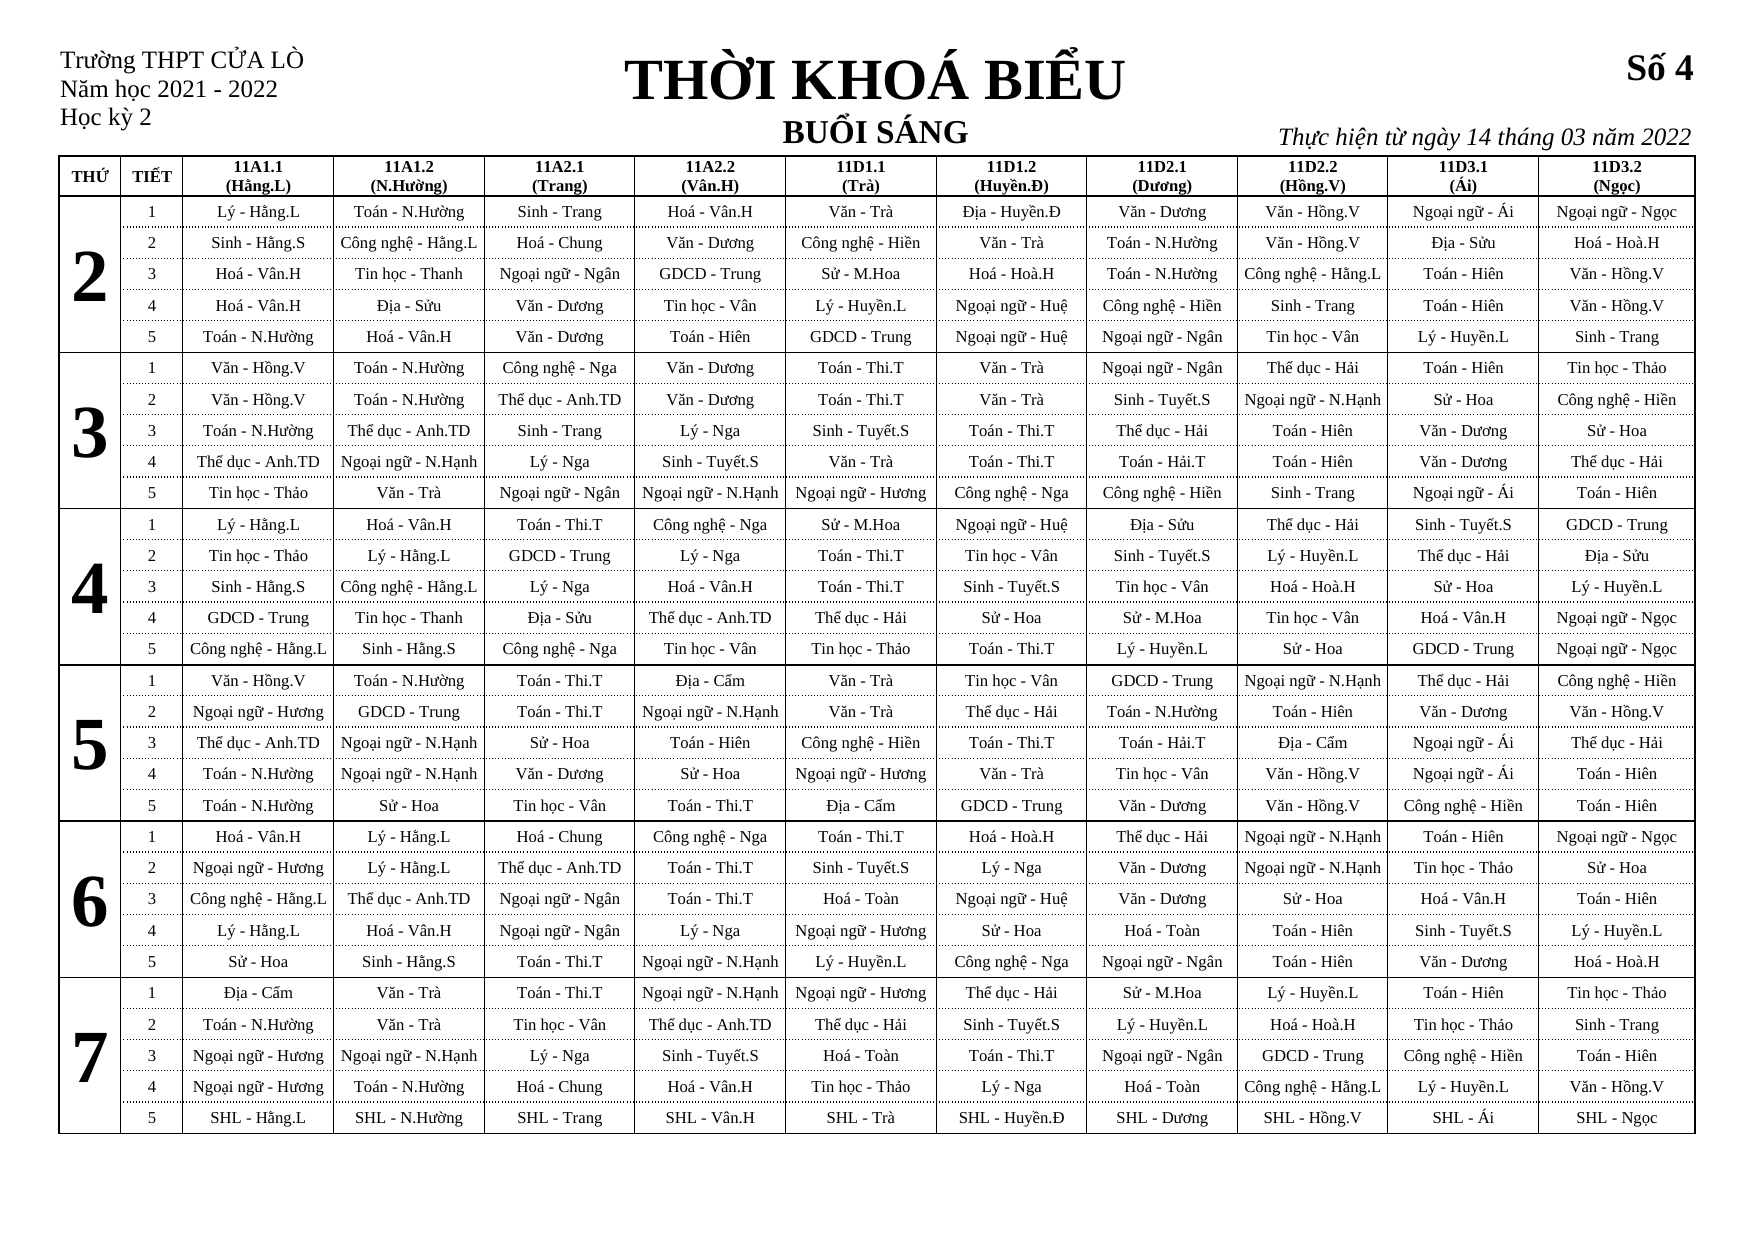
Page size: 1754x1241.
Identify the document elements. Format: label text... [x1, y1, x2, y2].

table_cell 5 [121, 945, 182, 976]
table_header TIẾT [121, 157, 182, 195]
table_cell Sinh - Tuyết.S [1087, 383, 1237, 414]
table_cell Văn - Hồng.V [1539, 289, 1694, 320]
table_cell Công nghệ - Hiền [1087, 289, 1237, 320]
table_cell Toán - N.Hường [334, 666, 484, 695]
table_cell Địa - Cẩm [183, 978, 333, 1008]
table_cell Toán - Hiên [1539, 1039, 1694, 1070]
table_cell Hoá - Toàn [786, 1039, 936, 1070]
table_header 11A2.2 (Vân.H) [635, 157, 785, 195]
table_cell Toán - Hiên [1539, 883, 1694, 914]
table_cell Sinh - Tuyết.S [635, 445, 785, 476]
table_cell 3 [121, 883, 182, 914]
table_cell Sử - Hoa [1539, 851, 1694, 883]
table_cell Văn - Trà [334, 476, 484, 508]
table_cell Toán - Thi.T [485, 695, 634, 726]
table_cell Hoá - Hoà.H [1539, 945, 1694, 976]
table_cell Hoá - Vân.H [183, 258, 333, 289]
table_cell Công nghệ - Nga [485, 353, 634, 383]
table_cell Sử - Hoa [334, 789, 484, 820]
table_cell Lý - Huyền.L [1388, 1070, 1538, 1101]
table_cell Văn - Trà [786, 666, 936, 695]
table_cell Công nghệ - Hiền [1539, 666, 1694, 695]
table_cell Văn - Dương [485, 758, 634, 789]
table_cell Lý - Huyền.L [786, 289, 936, 320]
table_cell Văn - Dương [1388, 445, 1538, 476]
table_cell Hoá - Hoà.H [1539, 226, 1694, 258]
table_cell Tin học - Vân [1087, 570, 1237, 601]
table_cell Tin học - Vân [485, 789, 634, 820]
table_cell Ngoại ngữ - Ngân [1087, 320, 1237, 351]
table_cell Văn - Trà [786, 695, 936, 726]
table_cell Văn - Trà [937, 383, 1086, 414]
table_cell Ngoại ngữ - N.Hạnh [635, 476, 785, 508]
table_cell SHL - Ái [1388, 1101, 1538, 1133]
table_cell Công nghệ - Nga [937, 945, 1086, 976]
table_cell Văn - Dương [1388, 414, 1538, 445]
table_cell Hoá - Vân.H [1388, 601, 1538, 633]
table_cell Lý - Nga [635, 914, 785, 945]
table_cell Văn - Trà [334, 1008, 484, 1039]
table_cell 3 [121, 570, 182, 601]
table_cell Tin học - Thảo [1539, 978, 1694, 1008]
table_cell Văn - Trà [786, 445, 936, 476]
table_cell Ngoại ngữ - Ngân [1087, 353, 1237, 383]
table_cell Công nghệ - Hiền [786, 226, 936, 258]
table_cell Ngoại ngữ - Ngọc [1539, 197, 1694, 226]
table_cell Ngoại ngữ - Huệ [937, 320, 1086, 351]
table_cell Ngoại ngữ - N.Hạnh [334, 445, 484, 476]
table_cell Địa - Huyền.Đ [937, 197, 1086, 226]
table_cell Hoá - Hoà.H [1238, 570, 1387, 601]
table_cell Lý - Nga [937, 1070, 1086, 1101]
table_cell Ngoại ngữ - N.Hạnh [635, 945, 785, 976]
table_cell Sinh - Hằng.S [183, 570, 333, 601]
table_cell Toán - Hiên [1238, 414, 1387, 445]
table_cell Sử - Hoa [937, 601, 1086, 633]
table_cell Văn - Trà [786, 197, 936, 226]
table_cell Toán - Hiên [1539, 758, 1694, 789]
table_cell Ngoại ngữ - Ngân [1087, 945, 1237, 976]
table_cell Lý - Nga [485, 445, 634, 476]
table_cell Hoá - Vân.H [334, 914, 484, 945]
table_cell Toán - N.Hường [183, 789, 333, 820]
table_cell Hoá - Toàn [786, 883, 936, 914]
table_cell Sử - Hoa [1238, 883, 1387, 914]
table_cell Toán - Thi.T [635, 883, 785, 914]
table_cell Tin học - Thanh [334, 258, 484, 289]
table_cell Lý - Hằng.L [334, 539, 484, 570]
table_cell Thể dục - Hải [1388, 539, 1538, 570]
table_header 11D3.2 (Ngọc) [1539, 157, 1694, 195]
table_header 11A1.2 (N.Hường) [334, 157, 484, 195]
table_cell Tin học - Vân [1238, 320, 1387, 351]
table_cell Văn - Hồng.V [183, 666, 333, 695]
table_cell Ngoại ngữ - Ái [1388, 726, 1538, 758]
table_cell Ngoại ngữ - Hương [786, 978, 936, 1008]
table_cell Văn - Dương [1087, 197, 1237, 226]
table_cell Toán - N.Hường [183, 1008, 333, 1039]
table_cell Công nghệ - Nga [635, 509, 785, 539]
table_cell Toán - N.Hường [334, 383, 484, 414]
table_cell 4 [121, 445, 182, 476]
table_cell Thể dục - Hải [1539, 726, 1694, 758]
table_cell 5 [121, 476, 182, 508]
table_cell Hoá - Vân.H [183, 822, 333, 851]
table_cell Ngoại ngữ - N.Hạnh [1238, 666, 1387, 695]
table_cell 5 [121, 633, 182, 664]
table_cell Văn - Dương [485, 320, 634, 351]
table_cell Địa - Sửu [1087, 509, 1237, 539]
table_cell Toán - Thi.T [786, 570, 936, 601]
table_cell Lý - Hằng.L [183, 509, 333, 539]
table_cell Hoá - Hoà.H [937, 258, 1086, 289]
table_cell Toán - Thi.T [786, 822, 936, 851]
table_cell Công nghệ - Hằng.L [1238, 1070, 1387, 1101]
table_cell Công nghệ - Hằng.L [183, 883, 333, 914]
table_cell 5 [121, 1101, 182, 1133]
table_cell Văn - Dương [1087, 851, 1237, 883]
table_cell Toán - Hải.T [1087, 445, 1237, 476]
table_cell Toán - Hiên [635, 320, 785, 351]
table_cell 4 [60, 509, 120, 664]
table_cell Sinh - Trang [485, 197, 634, 226]
table_cell Văn - Hồng.V [1238, 226, 1387, 258]
table_cell Văn - Hồng.V [1238, 197, 1387, 226]
table_cell Sinh - Trang [485, 414, 634, 445]
table_cell Lý - Nga [635, 414, 785, 445]
table_cell Ngoại ngữ - Ngọc [1539, 633, 1694, 664]
table_cell GDCD - Trung [1238, 1039, 1387, 1070]
table_cell 7 [60, 978, 120, 1133]
table_cell Tin học - Vân [937, 666, 1086, 695]
table_cell Toán - Thi.T [485, 978, 634, 1008]
table_cell Tin học - Thảo [1388, 1008, 1538, 1039]
table_cell GDCD - Trung [937, 789, 1086, 820]
table_cell SHL - Trang [485, 1101, 634, 1133]
table_cell Toán - Thi.T [786, 539, 936, 570]
table_cell Toán - Hiên [1388, 289, 1538, 320]
table_cell Công nghệ - Hằng.L [334, 570, 484, 601]
table_cell Sử - Hoa [183, 945, 333, 976]
table_cell Ngoại ngữ - Ngân [485, 258, 634, 289]
table_cell Sinh - Tuyết.S [1087, 539, 1237, 570]
table_cell Toán - N.Hường [334, 1070, 484, 1101]
table_header 11D2.1 (Dương) [1087, 157, 1237, 195]
table_cell Sinh - Hằng.S [334, 945, 484, 976]
table_cell Hoá - Toàn [1087, 914, 1237, 945]
table_cell Văn - Hồng.V [1238, 758, 1387, 789]
table_cell Hoá - Vân.H [334, 320, 484, 351]
table_cell Ngoại ngữ - N.Hạnh [635, 978, 785, 1008]
table_cell Sử - Hoa [1388, 383, 1538, 414]
table_cell Toán - N.Hường [334, 353, 484, 383]
table_cell Ngoại ngữ - N.Hạnh [1238, 822, 1387, 851]
table_cell Ngoại ngữ - Huệ [937, 509, 1086, 539]
table_cell Tin học - Vân [485, 1008, 634, 1039]
table_cell Toán - Thi.T [635, 789, 785, 820]
table_cell Tin học - Vân [635, 289, 785, 320]
table_cell Hoá - Vân.H [183, 289, 333, 320]
table_cell Tin học - Thảo [1388, 851, 1538, 883]
table_cell Công nghệ - Hiền [1388, 789, 1538, 820]
table_cell GDCD - Trung [334, 695, 484, 726]
table_cell Sử - Hoa [635, 758, 785, 789]
table_cell Sinh - Tuyết.S [937, 1008, 1086, 1039]
table_cell Ngoại ngữ - N.Hạnh [635, 695, 785, 726]
table_cell Lý - Hằng.L [334, 822, 484, 851]
table_cell Công nghệ - Nga [485, 633, 634, 664]
table_cell Văn - Trà [334, 978, 484, 1008]
table_cell Toán - Hiên [1238, 695, 1387, 726]
table_cell Địa - Cẩm [1238, 726, 1387, 758]
table_cell Văn - Dương [485, 289, 634, 320]
table_cell Sinh - Tuyết.S [786, 851, 936, 883]
table_cell Hoá - Toàn [1087, 1070, 1237, 1101]
table_header 11A2.1 (Trang) [485, 157, 634, 195]
table_cell 4 [121, 601, 182, 633]
table_cell Sinh - Tuyết.S [635, 1039, 785, 1070]
table_cell Thể dục - Anh.TD [334, 414, 484, 445]
table_cell Ngoại ngữ - Huệ [937, 289, 1086, 320]
table_cell 4 [121, 914, 182, 945]
table_header THỨ [60, 157, 120, 195]
table_cell Tin học - Thảo [183, 476, 333, 508]
table_cell Hoá - Vân.H [635, 1070, 785, 1101]
table_cell Ngoại ngữ - Hương [183, 851, 333, 883]
table_cell Sử - Hoa [1539, 414, 1694, 445]
table_cell Sinh - Trang [1238, 289, 1387, 320]
table_header 11D1.1 (Trà) [786, 157, 936, 195]
table_cell Tin học - Thảo [786, 1070, 936, 1101]
table_cell Thể dục - Anh.TD [334, 883, 484, 914]
table_cell Thể dục - Hải [786, 1008, 936, 1039]
table_cell SHL - Hằng.L [183, 1101, 333, 1133]
table_cell Văn - Hồng.V [183, 383, 333, 414]
table_cell Thể dục - Hải [1539, 445, 1694, 476]
table_cell 6 [60, 822, 120, 976]
table_cell Hoá - Vân.H [635, 197, 785, 226]
table_cell Toán - N.Hường [1087, 258, 1237, 289]
table_header 11D3.1 (Ái) [1388, 157, 1538, 195]
table_cell Sinh - Hằng.S [183, 226, 333, 258]
table_cell Ngoại ngữ - Ngọc [1539, 601, 1694, 633]
table_cell Văn - Hồng.V [1238, 789, 1387, 820]
table_cell Văn - Trà [937, 758, 1086, 789]
table_cell Văn - Dương [1388, 945, 1538, 976]
table_cell Sử - Hoa [485, 726, 634, 758]
table_cell Địa - Sửu [1539, 539, 1694, 570]
table_cell Thể dục - Anh.TD [485, 383, 634, 414]
table_cell Văn - Hồng.V [1539, 1070, 1694, 1101]
table_cell 1 [121, 509, 182, 539]
table_cell Sử - M.Hoa [786, 258, 936, 289]
table_cell Tin học - Thanh [334, 601, 484, 633]
table_cell Ngoại ngữ - N.Hạnh [1238, 383, 1387, 414]
table_cell 4 [121, 758, 182, 789]
table_cell Ngoại ngữ - Hương [183, 695, 333, 726]
table_cell Thể dục - Hải [1238, 353, 1387, 383]
table_cell Ngoại ngữ - Ái [1388, 476, 1538, 508]
table_cell Toán - Thi.T [635, 851, 785, 883]
table_cell Toán - Hiên [1238, 945, 1387, 976]
table_cell Toán - N.Hường [183, 414, 333, 445]
table_cell Thể dục - Hải [786, 601, 936, 633]
table_cell Toán - Thi.T [485, 666, 634, 695]
table_cell Hoá - Hoà.H [937, 822, 1086, 851]
table_cell Thể dục - Anh.TD [183, 445, 333, 476]
table_cell Thể dục - Anh.TD [635, 601, 785, 633]
table_cell Sinh - Tuyết.S [786, 414, 936, 445]
table_cell Toán - N.Hường [183, 758, 333, 789]
table_cell Tin học - Vân [937, 539, 1086, 570]
table_cell Văn - Dương [1087, 883, 1237, 914]
table_cell 4 [121, 1070, 182, 1101]
table_cell 2 [121, 539, 182, 570]
table_cell 4 [121, 289, 182, 320]
table_cell Công nghệ - Nga [635, 822, 785, 851]
table_cell Ngoại ngữ - N.Hạnh [1238, 851, 1387, 883]
table_cell Địa - Cẩm [635, 666, 785, 695]
table_cell Tin học - Vân [1238, 601, 1387, 633]
table_cell GDCD - Trung [1539, 509, 1694, 539]
table_cell Toán - Hiên [1539, 476, 1694, 508]
table_cell Lý - Nga [635, 539, 785, 570]
table_cell Ngoại ngữ - Hương [786, 476, 936, 508]
table_cell Ngoại ngữ - Ngân [1087, 1039, 1237, 1070]
table_cell Tin học - Thảo [1539, 353, 1694, 383]
table_cell Thể dục - Hải [937, 978, 1086, 1008]
table_cell Thể dục - Anh.TD [183, 726, 333, 758]
table_cell Hoá - Chung [485, 822, 634, 851]
table_cell Tin học - Vân [1087, 758, 1237, 789]
table_cell Ngoại ngữ - Hương [786, 914, 936, 945]
table_cell 1 [121, 197, 182, 226]
table_cell Công nghệ - Hiền [1388, 1039, 1538, 1070]
table_cell Toán - Thi.T [937, 726, 1086, 758]
table_cell Toán - Hiên [1388, 822, 1538, 851]
table_cell Thể dục - Anh.TD [635, 1008, 785, 1039]
table_cell Lý - Nga [485, 1039, 634, 1070]
table_cell Văn - Hồng.V [183, 353, 333, 383]
table_cell Lý - Huyền.L [1238, 539, 1387, 570]
table_cell Ngoại ngữ - Hương [183, 1070, 333, 1101]
table_cell Lý - Huyền.L [1238, 978, 1387, 1008]
table_cell Văn - Dương [635, 226, 785, 258]
table_cell Toán - N.Hường [183, 320, 333, 351]
table_cell Lý - Hằng.L [183, 914, 333, 945]
table_cell Toán - Thi.T [937, 445, 1086, 476]
table_cell SHL - Dương [1087, 1101, 1237, 1133]
table_cell Toán - Hiên [635, 726, 785, 758]
table_cell Công nghệ - Nga [937, 476, 1086, 508]
table_cell Tin học - Vân [635, 633, 785, 664]
table_cell 3 [121, 258, 182, 289]
table_cell 3 [121, 414, 182, 445]
table_cell SHL - Huyền.Đ [937, 1101, 1086, 1133]
table_cell Ngoại ngữ - Ngân [485, 914, 634, 945]
table_cell 3 [121, 1039, 182, 1070]
table_cell Thể dục - Hải [937, 695, 1086, 726]
table_cell Sử - M.Hoa [786, 509, 936, 539]
table_cell 3 [121, 726, 182, 758]
table_cell Toán - Thi.T [786, 353, 936, 383]
table_cell Ngoại ngữ - Hương [786, 758, 936, 789]
table_cell Thể dục - Anh.TD [485, 851, 634, 883]
table_cell Ngoại ngữ - N.Hạnh [334, 726, 484, 758]
table_cell Ngoại ngữ - Ngân [485, 476, 634, 508]
table_cell Sinh - Tuyết.S [1388, 509, 1538, 539]
table_cell 2 [121, 851, 182, 883]
table_cell Thể dục - Hải [1087, 822, 1237, 851]
table_cell Lý - Hằng.L [183, 197, 333, 226]
table_cell GDCD - Trung [1388, 633, 1538, 664]
table_cell Toán - Thi.T [786, 383, 936, 414]
table_cell Hoá - Chung [485, 1070, 634, 1101]
table_cell Ngoại ngữ - Ngọc [1539, 822, 1694, 851]
table_cell Địa - Cẩm [786, 789, 936, 820]
table_cell Ngoại ngữ - N.Hạnh [334, 758, 484, 789]
table_cell 1 [121, 822, 182, 851]
table_header 11D1.2 (Huyền.Đ) [937, 157, 1086, 195]
table_cell Toán - Hiên [1539, 789, 1694, 820]
table_cell Sinh - Tuyết.S [937, 570, 1086, 601]
table_cell Toán - N.Hường [1087, 695, 1237, 726]
table_cell Văn - Dương [635, 383, 785, 414]
table_cell Lý - Nga [937, 851, 1086, 883]
table_cell Sinh - Trang [1539, 320, 1694, 351]
table_cell GDCD - Trung [183, 601, 333, 633]
table_cell Sinh - Trang [1238, 476, 1387, 508]
table_cell Văn - Dương [635, 353, 785, 383]
table_header 11D2.2 (Hồng.V) [1238, 157, 1387, 195]
table_cell Lý - Huyền.L [1539, 570, 1694, 601]
table_cell Địa - Sửu [334, 289, 484, 320]
table_cell Lý - Huyền.L [1539, 914, 1694, 945]
table_cell Toán - Hiên [1238, 914, 1387, 945]
table_cell Sử - Hoa [1388, 570, 1538, 601]
table_cell Hoá - Chung [485, 226, 634, 258]
table_cell Công nghệ - Hằng.L [334, 226, 484, 258]
table_cell Lý - Hằng.L [334, 851, 484, 883]
table_cell Tin học - Thảo [786, 633, 936, 664]
table_cell Ngoại ngữ - Hương [183, 1039, 333, 1070]
table_cell Công nghệ - Hằng.L [1238, 258, 1387, 289]
table_cell 1 [121, 666, 182, 695]
table_cell Địa - Sửu [485, 601, 634, 633]
table_cell Lý - Huyền.L [1087, 1008, 1237, 1039]
table_cell Sử - M.Hoa [1087, 978, 1237, 1008]
table_cell Ngoại ngữ - N.Hạnh [334, 1039, 484, 1070]
table_cell Sử - Hoa [1238, 633, 1387, 664]
table_cell 2 [121, 1008, 182, 1039]
table_cell Toán - Hải.T [1087, 726, 1237, 758]
table_cell Lý - Huyền.L [786, 945, 936, 976]
table_cell Toán - Thi.T [937, 633, 1086, 664]
table_cell Văn - Trà [937, 226, 1086, 258]
table_cell SHL - Vân.H [635, 1101, 785, 1133]
table_cell SHL - Trà [786, 1101, 936, 1133]
table_cell Sinh - Hằng.S [334, 633, 484, 664]
table_cell Công nghệ - Hiền [1539, 383, 1694, 414]
table_cell 2 [121, 226, 182, 258]
table_cell Lý - Huyền.L [1388, 320, 1538, 351]
table_cell Toán - N.Hường [1087, 226, 1237, 258]
table_cell Văn - Hồng.V [1539, 258, 1694, 289]
table_cell GDCD - Trung [635, 258, 785, 289]
table_cell 2 [121, 383, 182, 414]
table_cell Ngoại ngữ - Huệ [937, 883, 1086, 914]
table_cell Lý - Nga [485, 570, 634, 601]
table_cell Toán - Hiên [1238, 445, 1387, 476]
table_cell 1 [121, 353, 182, 383]
table_cell Sinh - Tuyết.S [1388, 914, 1538, 945]
table_cell Lý - Huyền.L [1087, 633, 1237, 664]
table_cell Ngoại ngữ - Ngân [485, 883, 634, 914]
table_cell GDCD - Trung [786, 320, 936, 351]
table_cell SHL - Hồng.V [1238, 1101, 1387, 1133]
table_cell SHL - N.Hường [334, 1101, 484, 1133]
table_cell Hoá - Vân.H [1388, 883, 1538, 914]
table_cell Ngoại ngữ - Ái [1388, 758, 1538, 789]
table_cell Hoá - Vân.H [635, 570, 785, 601]
table_cell Địa - Sửu [1388, 226, 1538, 258]
table_cell Toán - Thi.T [485, 945, 634, 976]
table_cell Công nghệ - Hằng.L [183, 633, 333, 664]
table_cell Toán - Thi.T [485, 509, 634, 539]
table_cell GDCD - Trung [485, 539, 634, 570]
table_cell 5 [60, 666, 120, 820]
table_cell Hoá - Hoà.H [1238, 1008, 1387, 1039]
table_cell Thể dục - Hải [1087, 414, 1237, 445]
table_cell Sinh - Trang [1539, 1008, 1694, 1039]
table_cell Hoá - Vân.H [334, 509, 484, 539]
table_cell 2 [121, 695, 182, 726]
table_cell 5 [121, 320, 182, 351]
table_cell Toán - Hiên [1388, 353, 1538, 383]
table_cell Thể dục - Hải [1238, 509, 1387, 539]
table_cell Toán - Thi.T [937, 414, 1086, 445]
table_cell Toán - Hiên [1388, 258, 1538, 289]
table_cell SHL - Ngọc [1539, 1101, 1694, 1133]
table_cell 1 [121, 978, 182, 1008]
table_header 11A1.1 (Hằng.L) [183, 157, 333, 195]
table_cell Toán - Thi.T [937, 1039, 1086, 1070]
table_cell 3 [60, 353, 120, 508]
table_cell Sử - Hoa [937, 914, 1086, 945]
table_cell 5 [121, 789, 182, 820]
table_cell Văn - Dương [1388, 695, 1538, 726]
table_cell Thể dục - Hải [1388, 666, 1538, 695]
table_cell Văn - Trà [937, 353, 1086, 383]
table_cell GDCD - Trung [1087, 666, 1237, 695]
table_cell Toán - N.Hường [334, 197, 484, 226]
table_cell Tin học - Thảo [183, 539, 333, 570]
table_cell Văn - Dương [1087, 789, 1237, 820]
table_cell Toán - Hiên [1388, 978, 1538, 1008]
table_cell Văn - Hồng.V [1539, 695, 1694, 726]
table_cell Sử - M.Hoa [1087, 601, 1237, 633]
table_cell Công nghệ - Hiền [786, 726, 936, 758]
table_cell 2 [60, 197, 120, 351]
table_cell Công nghệ - Hiền [1087, 476, 1237, 508]
table_cell Ngoại ngữ - Ái [1388, 197, 1538, 226]
